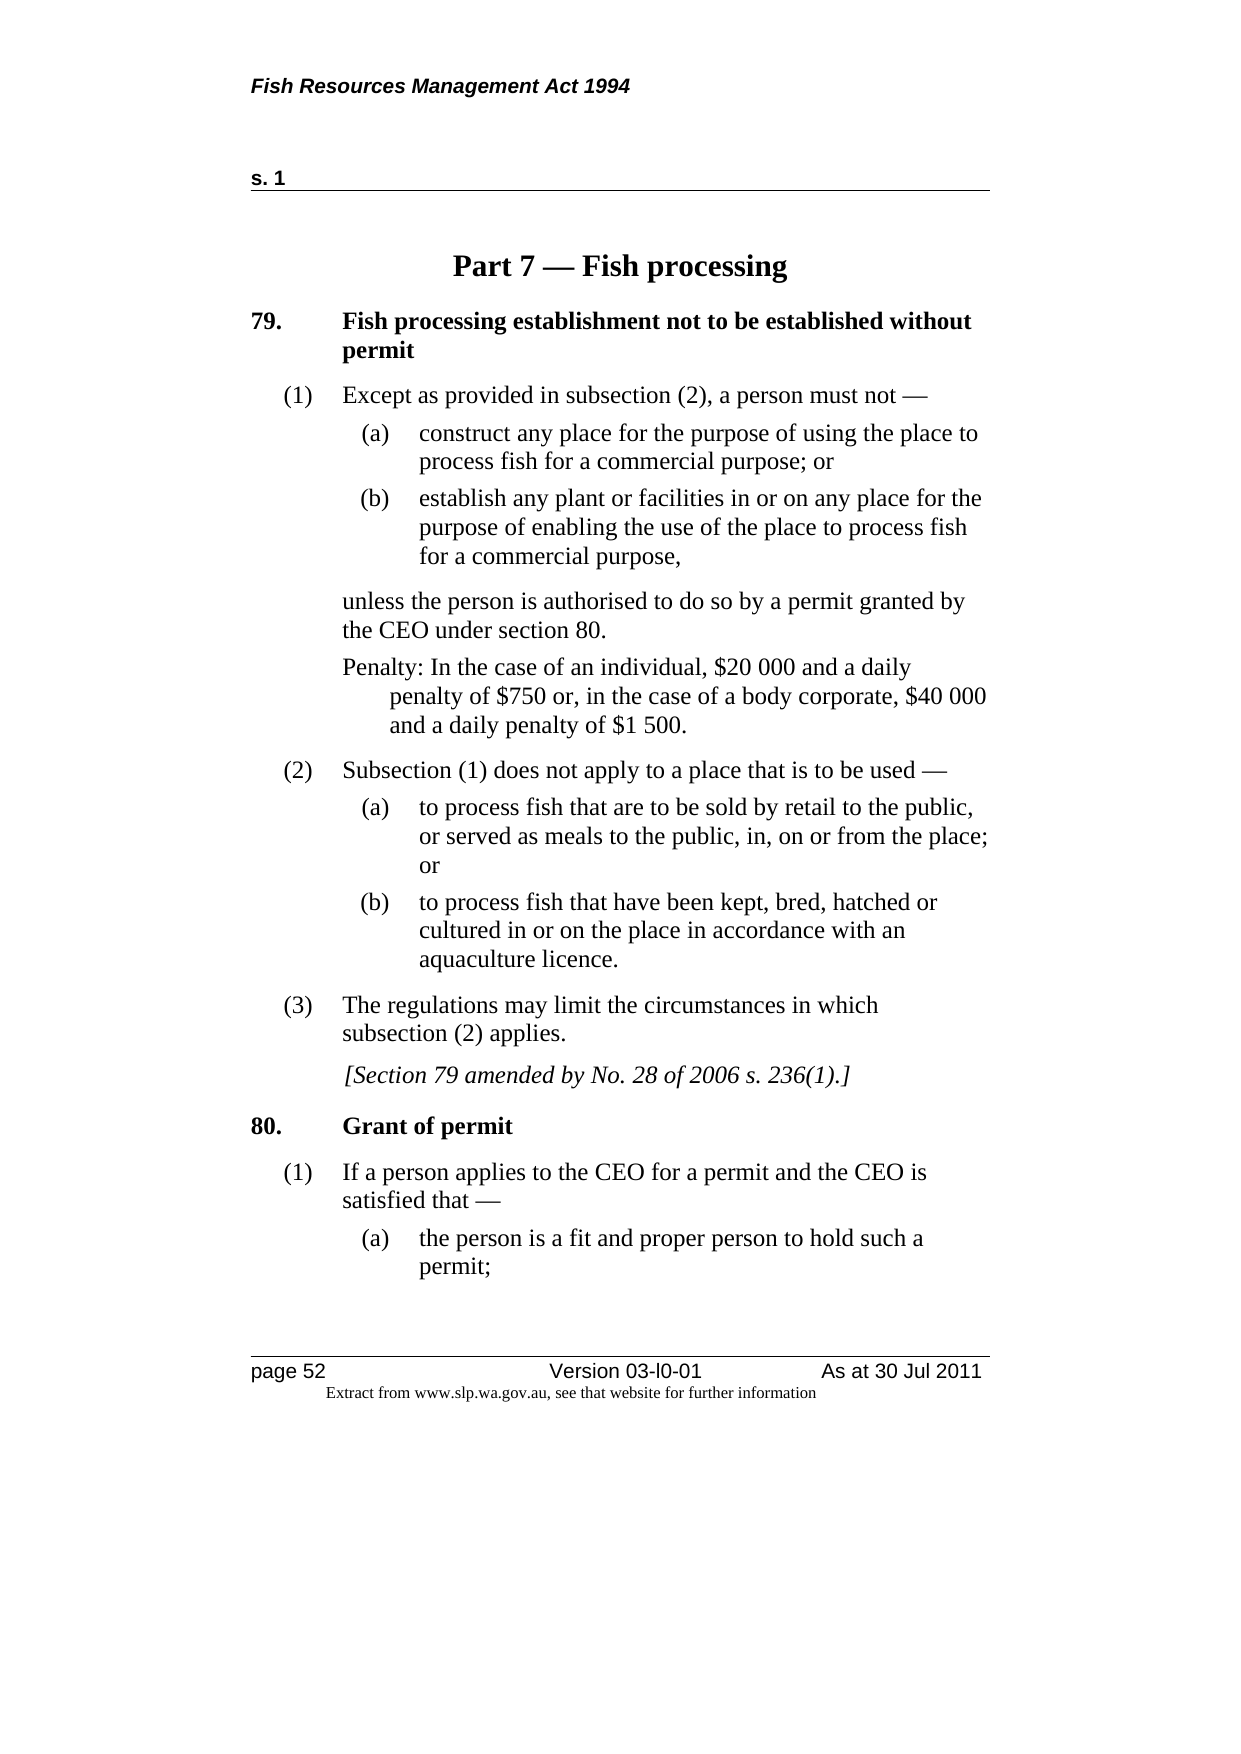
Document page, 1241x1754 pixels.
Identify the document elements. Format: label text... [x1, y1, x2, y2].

text [Section 79 amended by No. 28 of 2006 s. 236(1).] [251, 1060, 990, 1088]
text (a) construct any place for the purpose of using the place to process fish for a commercial purpose; or [251, 418, 990, 475]
text (2) Subsection (1) does not apply to a place that is to be used — [251, 755, 990, 784]
subtitle Part 7 — Fish processing [251, 247, 990, 283]
subtitle 79. Fish processing establishment not to be established without permit [251, 306, 990, 364]
text Penalty: In the case of an individual, $20 000 and a daily penalty of $750 or, in the case of a body corporate, $40 000 and a daily penalty of $1 500. [251, 652, 990, 738]
subtitle 80. Grant of permit [251, 1111, 990, 1140]
text (1) If a person applies to the CEO for a permit and the CEO is satisfied that — [251, 1157, 990, 1214]
text unless the person is authorised to do so by a permit granted by the CEO under section 80. [251, 586, 990, 644]
text (1) Except as provided in subsection (2), a person must not — [251, 381, 990, 409]
text (b) to process fish that have been kept, bred, hatched or cultured in or on the place in accordance with an aquaculture licence. [251, 887, 990, 973]
text (b) establish any plant or facilities in or on any place for the purpose of enabling the use of the place to process fish for a commercial purpose, [251, 483, 990, 570]
text (a) to process fish that are to be sold by retail to the public, or served as meals to the public, in, on or from the place; or [251, 792, 990, 878]
text (a) the person is a fit and proper person to hold such a permit; [251, 1223, 990, 1280]
text (3) The regulations may limit the circumstances in which subsection (2) applies. [251, 990, 990, 1047]
